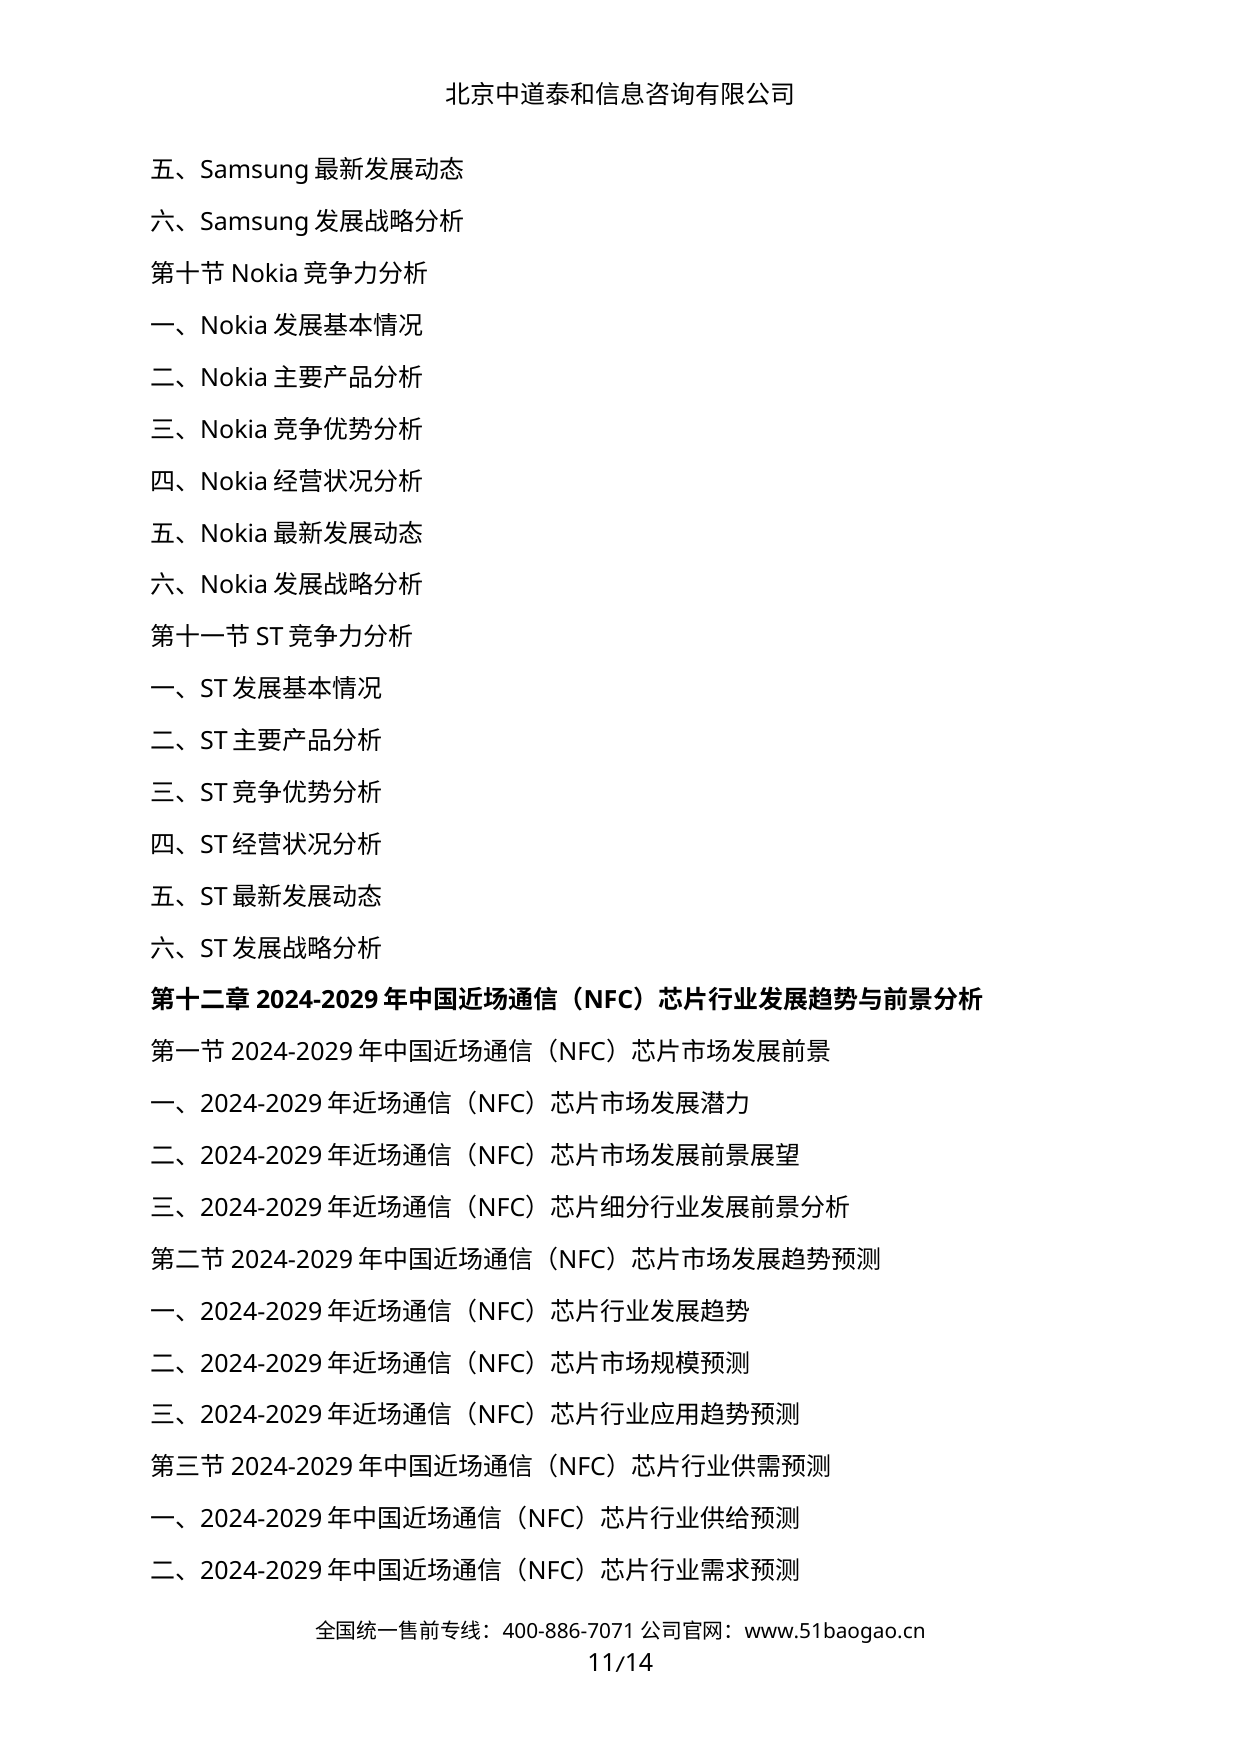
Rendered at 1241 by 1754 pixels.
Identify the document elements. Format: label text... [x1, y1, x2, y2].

text 三、2024-2029年近场通信（NFC）芯片细分行业发展前景分析 [150, 1187, 1090, 1224]
text 六、Nokia发展战略分析 [150, 565, 1090, 601]
text 二、ST主要产品分析 [150, 721, 1090, 757]
text 三、Nokia竞争优势分析 [150, 409, 1090, 446]
text 二、2024-2029年中国近场通信（NFC）芯片行业需求预测 [150, 1551, 1090, 1587]
text 第一节 2024-2029年中国近场通信（NFC）芯片市场发展前景 [150, 1032, 1090, 1068]
text 三、2024-2029年近场通信（NFC）芯片行业应用趋势预测 [150, 1395, 1090, 1431]
text 第三节 2024-2029年中国近场通信（NFC）芯片行业供需预测 [150, 1447, 1090, 1483]
text 五、ST最新发展动态 [150, 876, 1090, 912]
text 一、2024-2029年中国近场通信（NFC）芯片行业供给预测 [150, 1499, 1090, 1535]
text 一、2024-2029年近场通信（NFC）芯片行业发展趋势 [150, 1291, 1090, 1327]
text 一、Nokia发展基本情况 [150, 306, 1090, 342]
text 一、2024-2029年近场通信（NFC）芯片市场发展潜力 [150, 1084, 1090, 1120]
text 六、Samsung发展战略分析 [150, 202, 1090, 238]
text 五、Samsung最新发展动态 [150, 150, 1090, 186]
text 五、Nokia最新发展动态 [150, 513, 1090, 549]
text 第二节 2024-2029年中国近场通信（NFC）芯片市场发展趋势预测 [150, 1239, 1090, 1276]
text 第十二章 2024-2029年中国近场通信（NFC）芯片行业发展趋势与前景分析 [150, 980, 1090, 1016]
text 一、ST发展基本情况 [150, 669, 1090, 705]
text 第十一节 ST竞争力分析 [150, 617, 1090, 653]
text 六、ST发展战略分析 [150, 928, 1090, 964]
text 四、ST经营状况分析 [150, 824, 1090, 861]
text 二、Nokia主要产品分析 [150, 357, 1090, 394]
text 二、2024-2029年近场通信（NFC）芯片市场规模预测 [150, 1343, 1090, 1379]
text 第十节 Nokia竞争力分析 [150, 254, 1090, 290]
text 二、2024-2029年近场通信（NFC）芯片市场发展前景展望 [150, 1136, 1090, 1172]
text 四、Nokia经营状况分析 [150, 461, 1090, 497]
text 三、ST竞争优势分析 [150, 772, 1090, 809]
